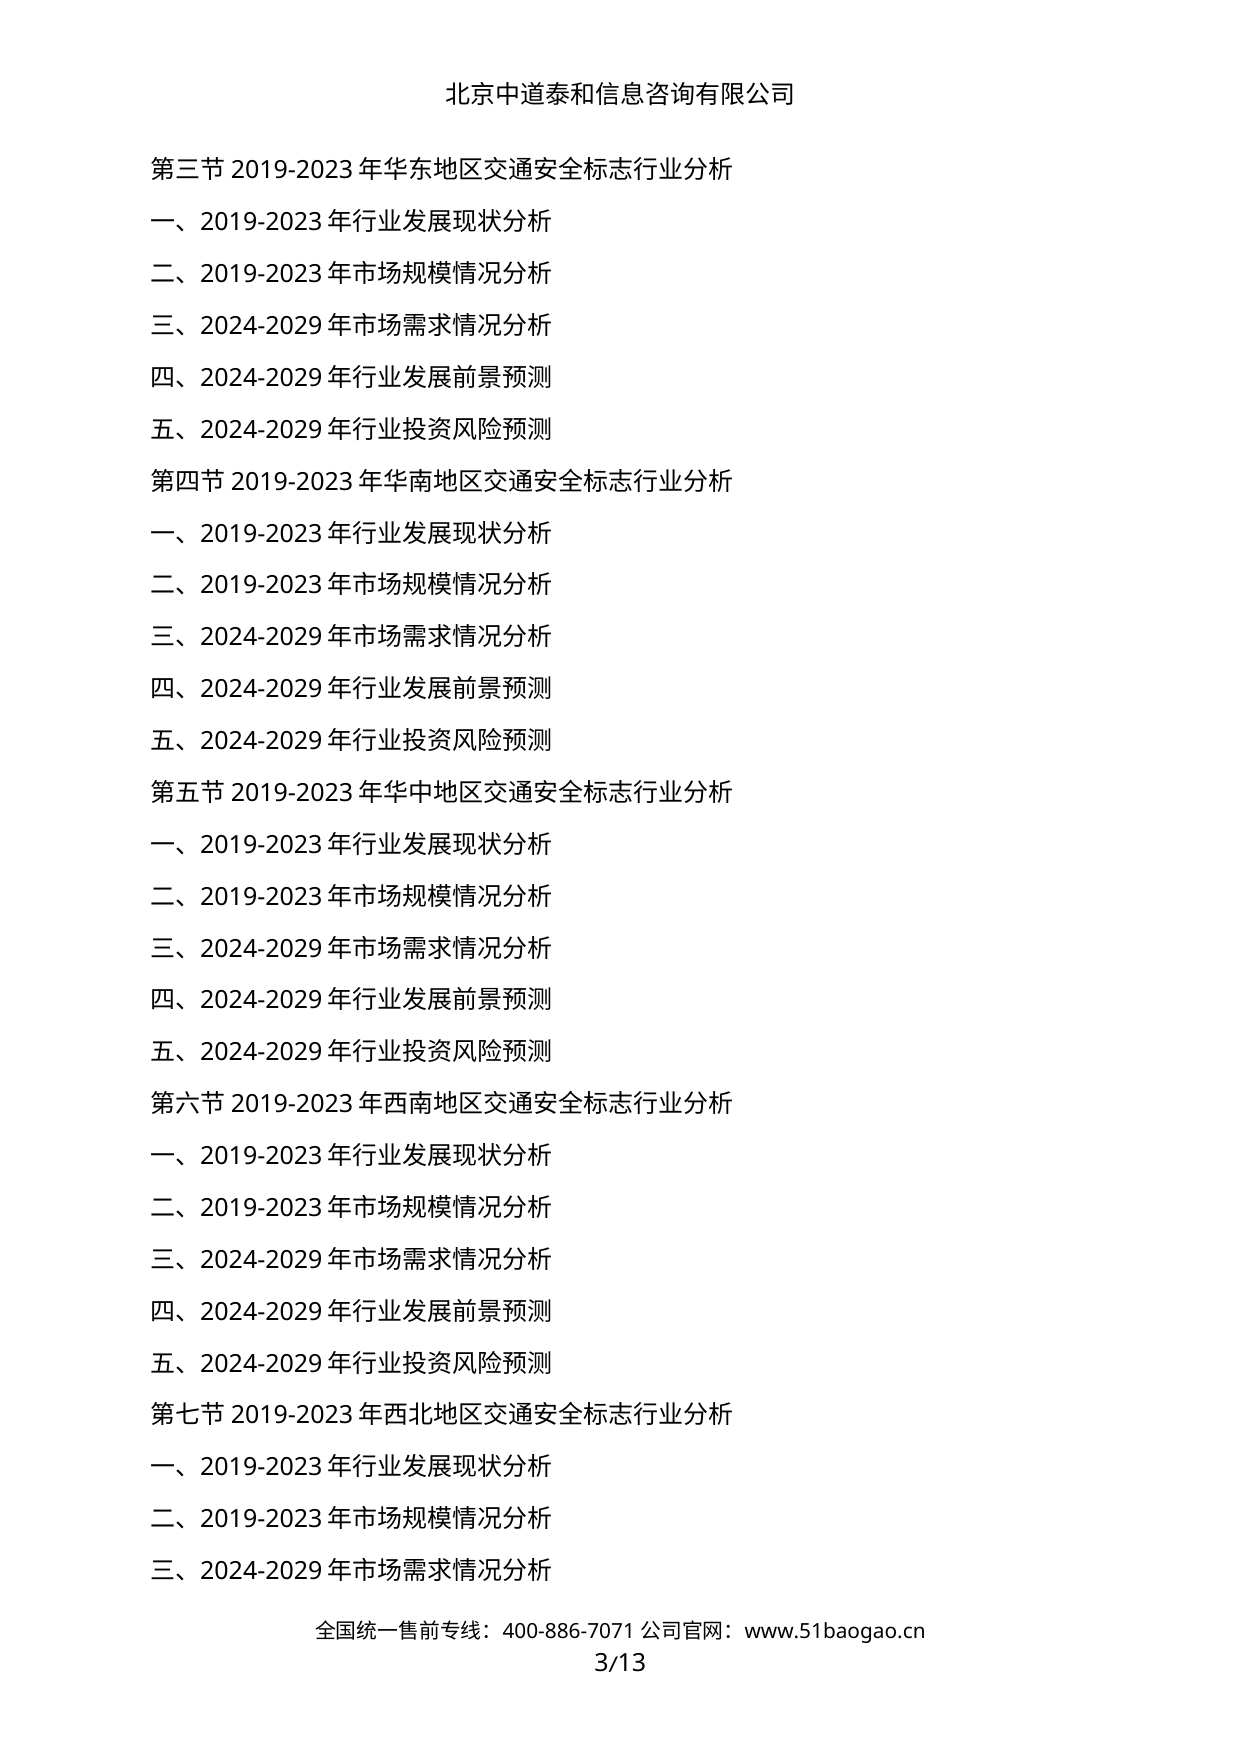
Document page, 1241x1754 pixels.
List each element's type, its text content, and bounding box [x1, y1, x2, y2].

text 四、2024-2029年行业发展前景预测 [150, 669, 1090, 705]
text 第四节 2019-2023年华南地区交通安全标志行业分析 [150, 461, 1090, 497]
text 一、2019-2023年行业发展现状分析 [150, 824, 1090, 861]
text 三、2024-2029年市场需求情况分析 [150, 928, 1090, 964]
text 一、2019-2023年行业发展现状分析 [150, 513, 1090, 549]
text 二、2019-2023年市场规模情况分析 [150, 565, 1090, 601]
text 五、2024-2029年行业投资风险预测 [150, 721, 1090, 757]
text 一、2019-2023年行业发展现状分析 [150, 1136, 1090, 1172]
text 五、2024-2029年行业投资风险预测 [150, 1032, 1090, 1068]
text 三、2024-2029年市场需求情况分析 [150, 617, 1090, 653]
text 二、2019-2023年市场规模情况分析 [150, 1187, 1090, 1224]
text 一、2019-2023年行业发展现状分析 [150, 1447, 1090, 1483]
text 二、2019-2023年市场规模情况分析 [150, 1499, 1090, 1535]
text 三、2024-2029年市场需求情况分析 [150, 1551, 1090, 1587]
text 第五节 2019-2023年华中地区交通安全标志行业分析 [150, 772, 1090, 809]
text 三、2024-2029年市场需求情况分析 [150, 306, 1090, 342]
text 五、2024-2029年行业投资风险预测 [150, 409, 1090, 446]
text 三、2024-2029年市场需求情况分析 [150, 1239, 1090, 1276]
text 第七节 2019-2023年西北地区交通安全标志行业分析 [150, 1395, 1090, 1431]
text 一、2019-2023年行业发展现状分析 [150, 202, 1090, 238]
text 第三节 2019-2023年华东地区交通安全标志行业分析 [150, 150, 1090, 186]
text 五、2024-2029年行业投资风险预测 [150, 1343, 1090, 1379]
text 二、2019-2023年市场规模情况分析 [150, 254, 1090, 290]
text 四、2024-2029年行业发展前景预测 [150, 357, 1090, 394]
text 二、2019-2023年市场规模情况分析 [150, 876, 1090, 912]
text 四、2024-2029年行业发展前景预测 [150, 1291, 1090, 1327]
text 四、2024-2029年行业发展前景预测 [150, 980, 1090, 1016]
text 第六节 2019-2023年西南地区交通安全标志行业分析 [150, 1084, 1090, 1120]
